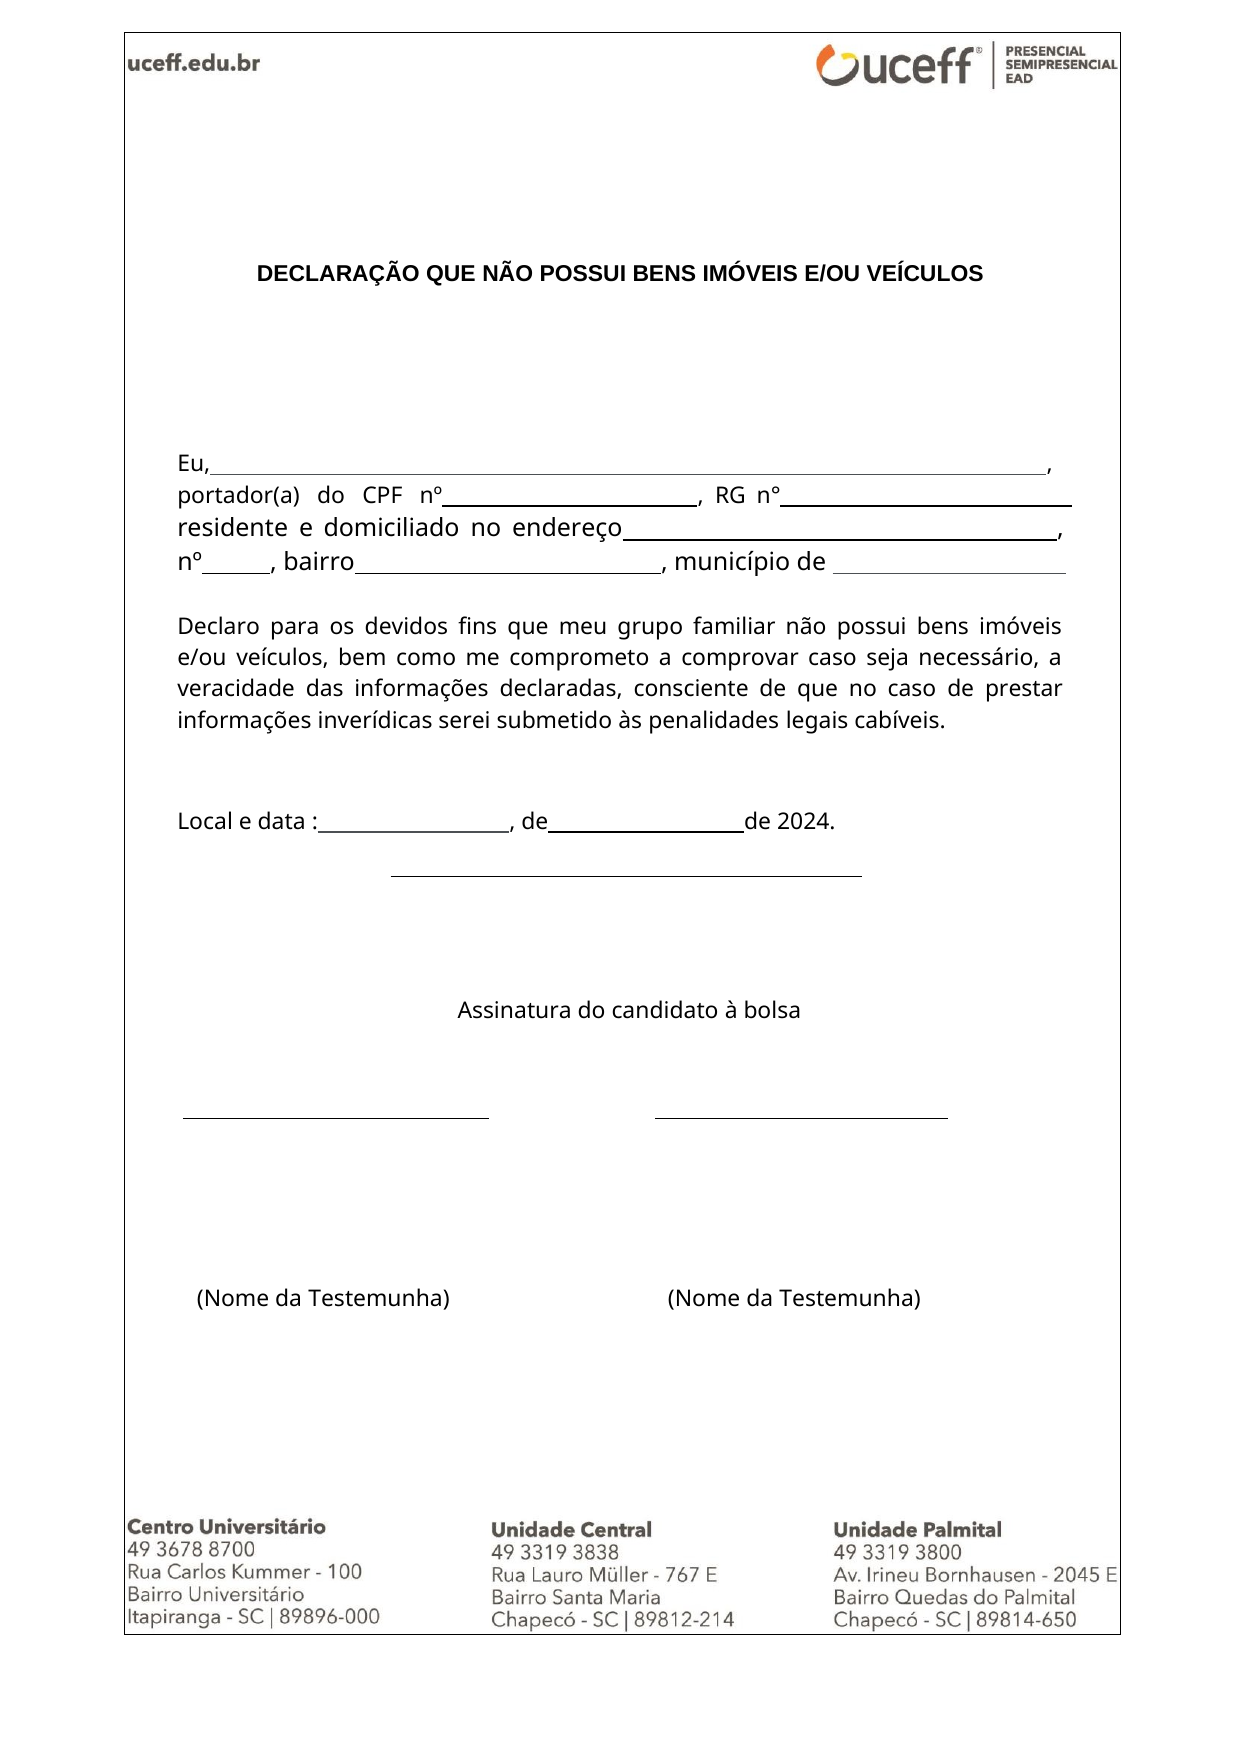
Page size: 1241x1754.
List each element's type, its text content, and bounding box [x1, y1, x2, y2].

text DECLARAÇÃO QUE NÃO POSSUI BENS IMÓVEIS E/OU VEÍCULOS [257, 260, 1238, 286]
text (Nome da Testemunha) (Nome da Testemunha) [197, 1281, 1238, 1313]
picture [125, 33, 1120, 1634]
text Assinatura do candidato à bolsa [457, 994, 1238, 1025]
text Eu, , portador(a) do CPF nº , RG n° residente e domiciliado no endereço , nº , bairro , município de [177, 447, 1069, 578]
text Declaro para os devidos fins que meu grupo familiar não possui bens imóveis e/ou veículos, bem como me comprometo a comprovar caso seja necessário, a veracidade das informações declaradas, consciente de que no caso de prestar informações inverídicas serei submetido às penalidades legais cabíveis. [177, 610, 1063, 735]
text Local e data : , de de 2024. [177, 805, 1238, 836]
